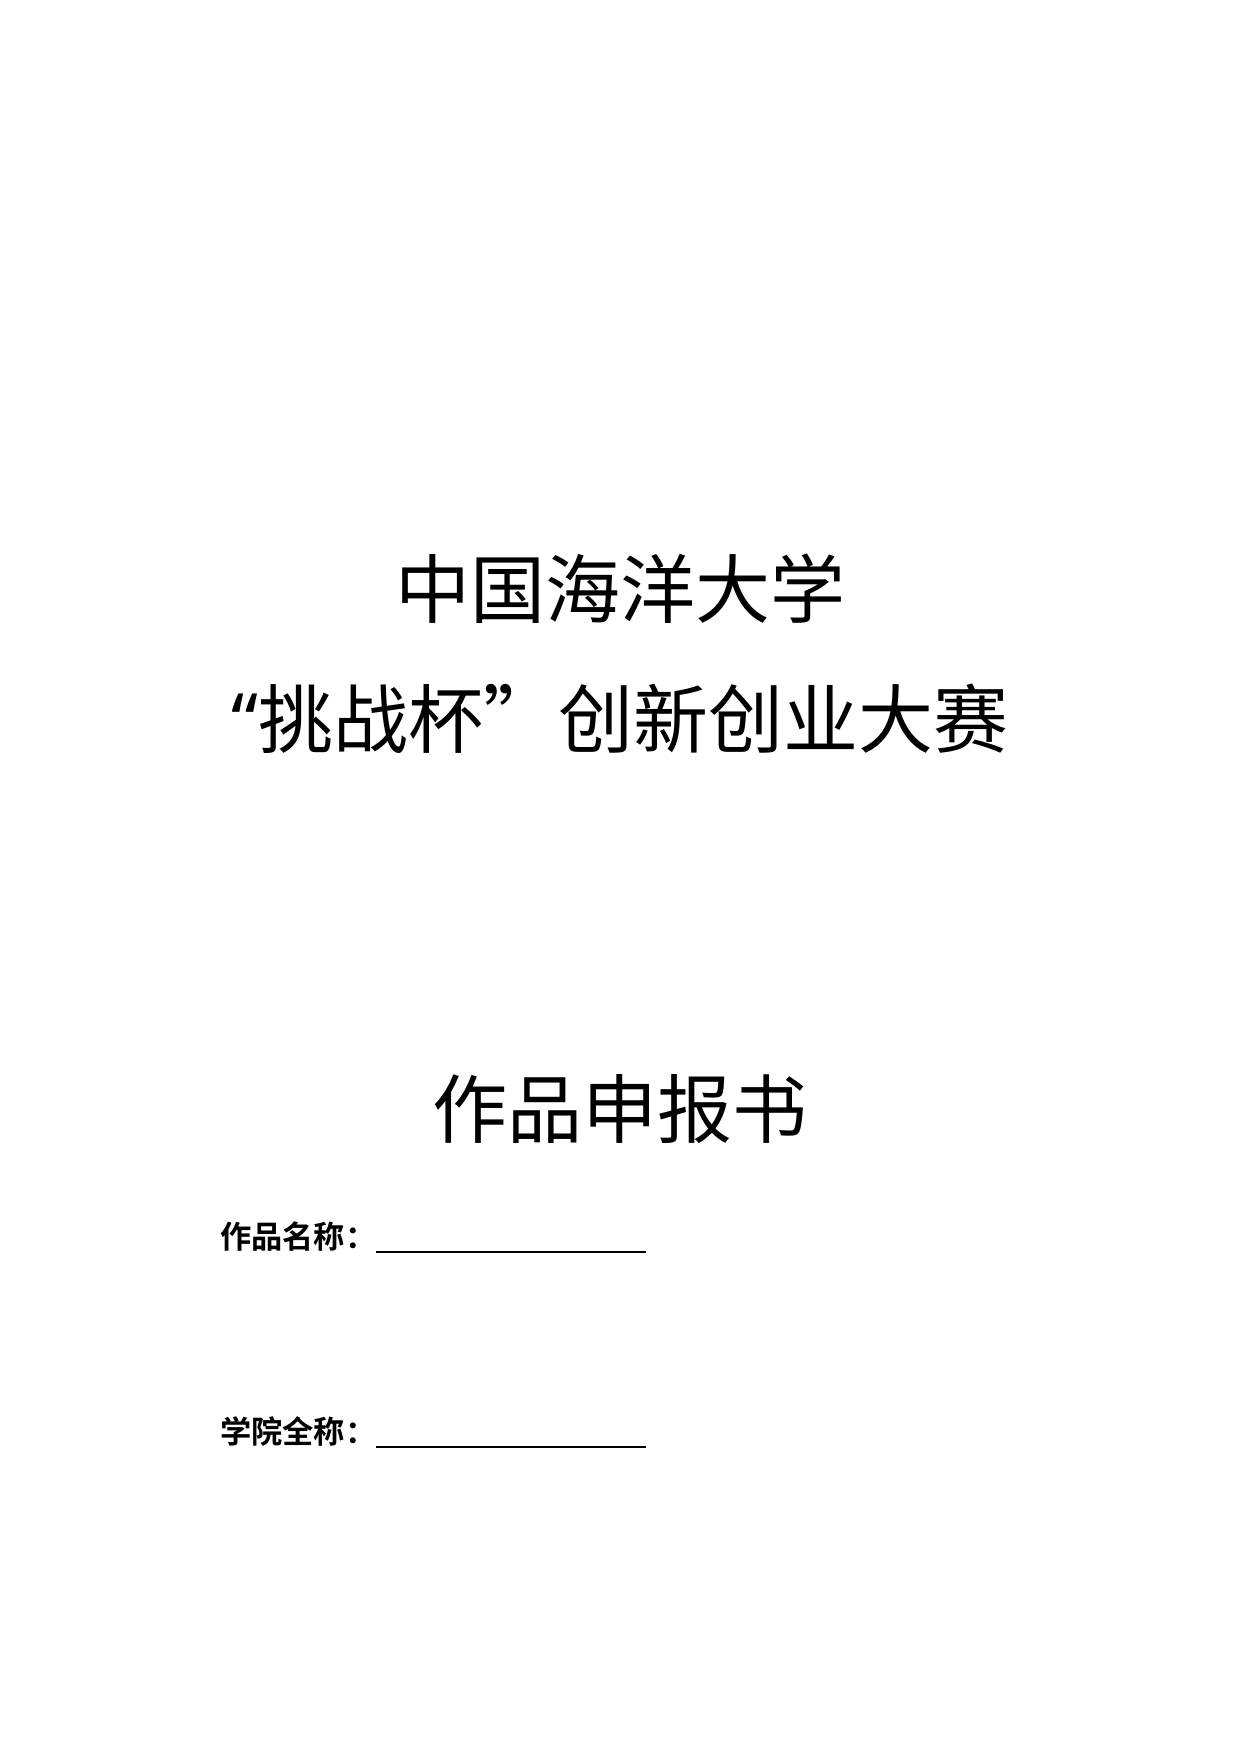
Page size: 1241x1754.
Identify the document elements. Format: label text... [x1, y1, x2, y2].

text 作品名称： [187, 1202, 1053, 1267]
text “挑战杯”创新创业大赛 [187, 649, 1053, 779]
text 作品申报书 [187, 1039, 1053, 1169]
text 学院全称： [187, 1397, 1053, 1462]
text 中国海洋大学 [187, 519, 1053, 649]
